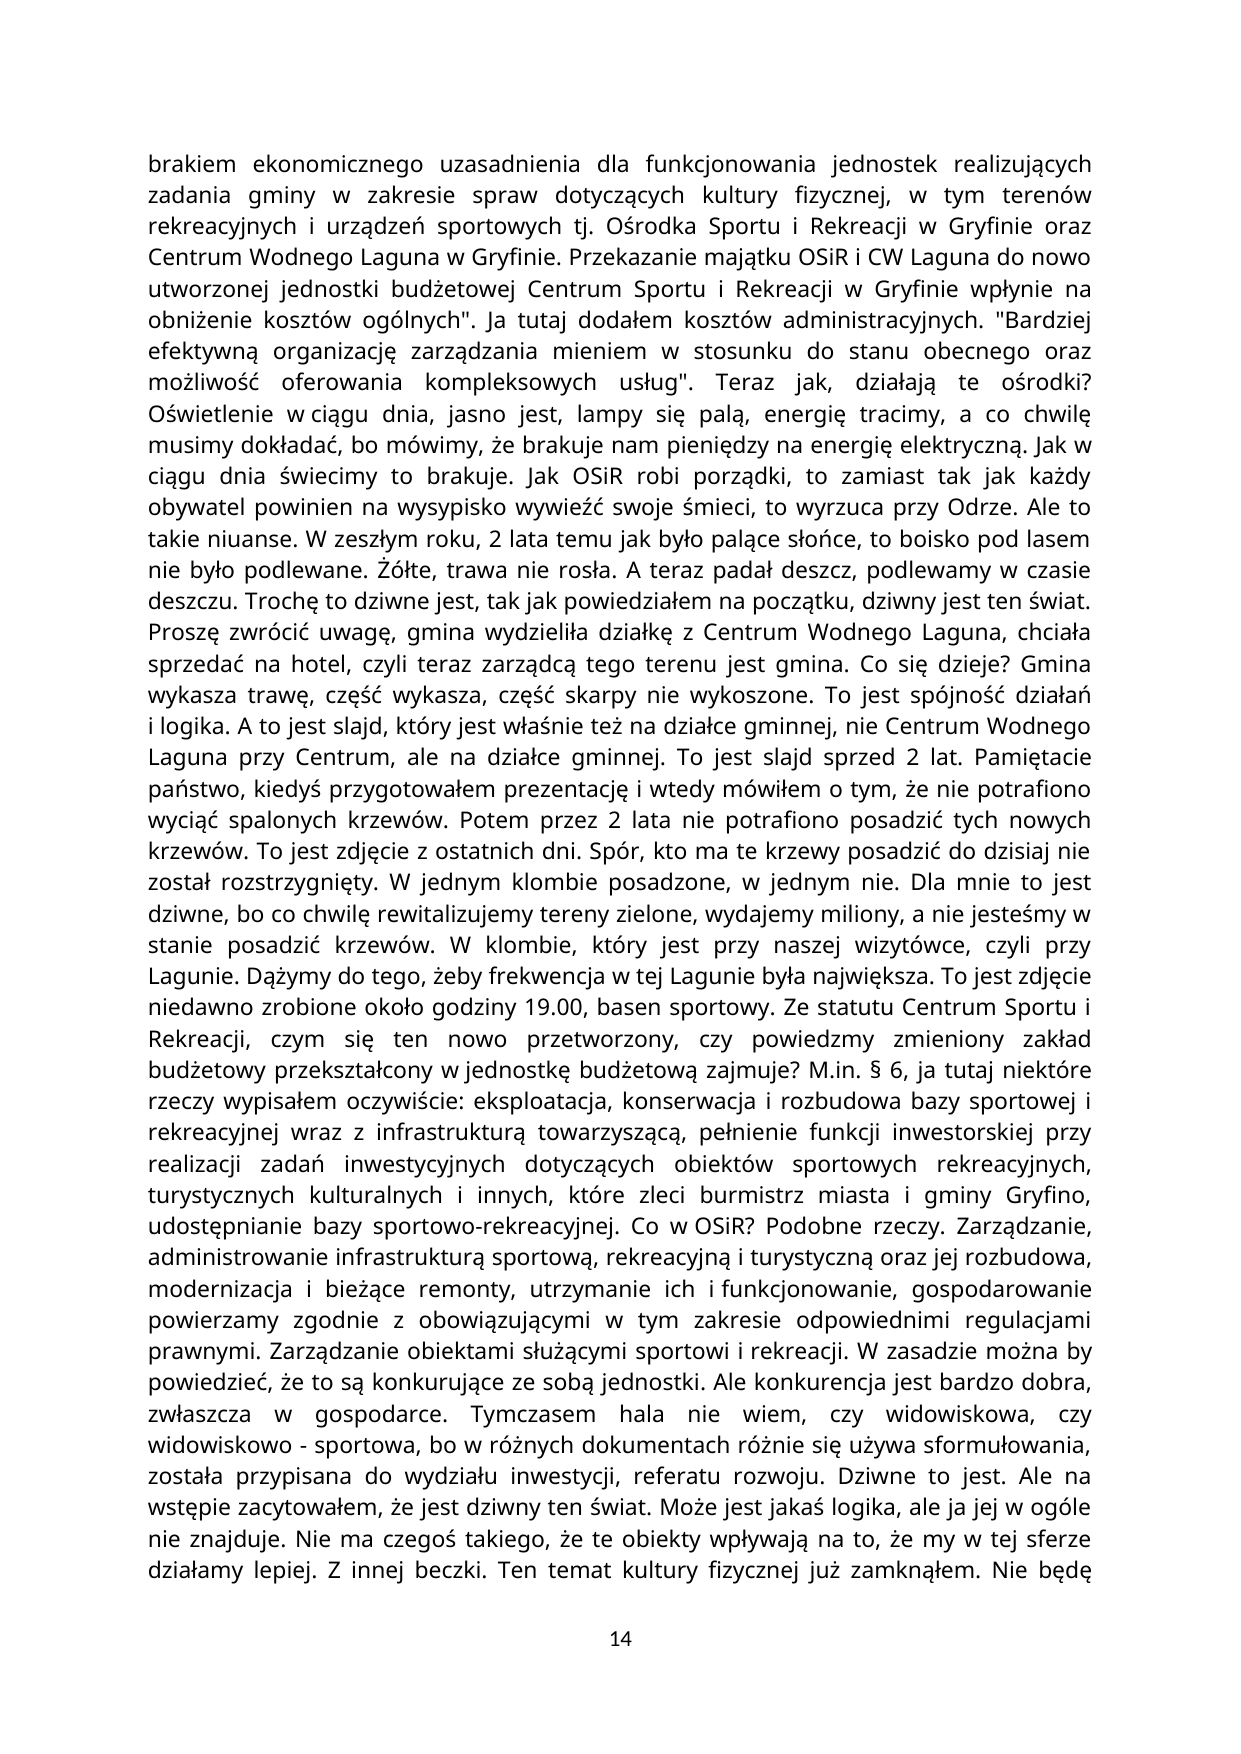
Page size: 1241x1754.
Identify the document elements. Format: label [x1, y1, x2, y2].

text [148, 148, 1093, 1585]
